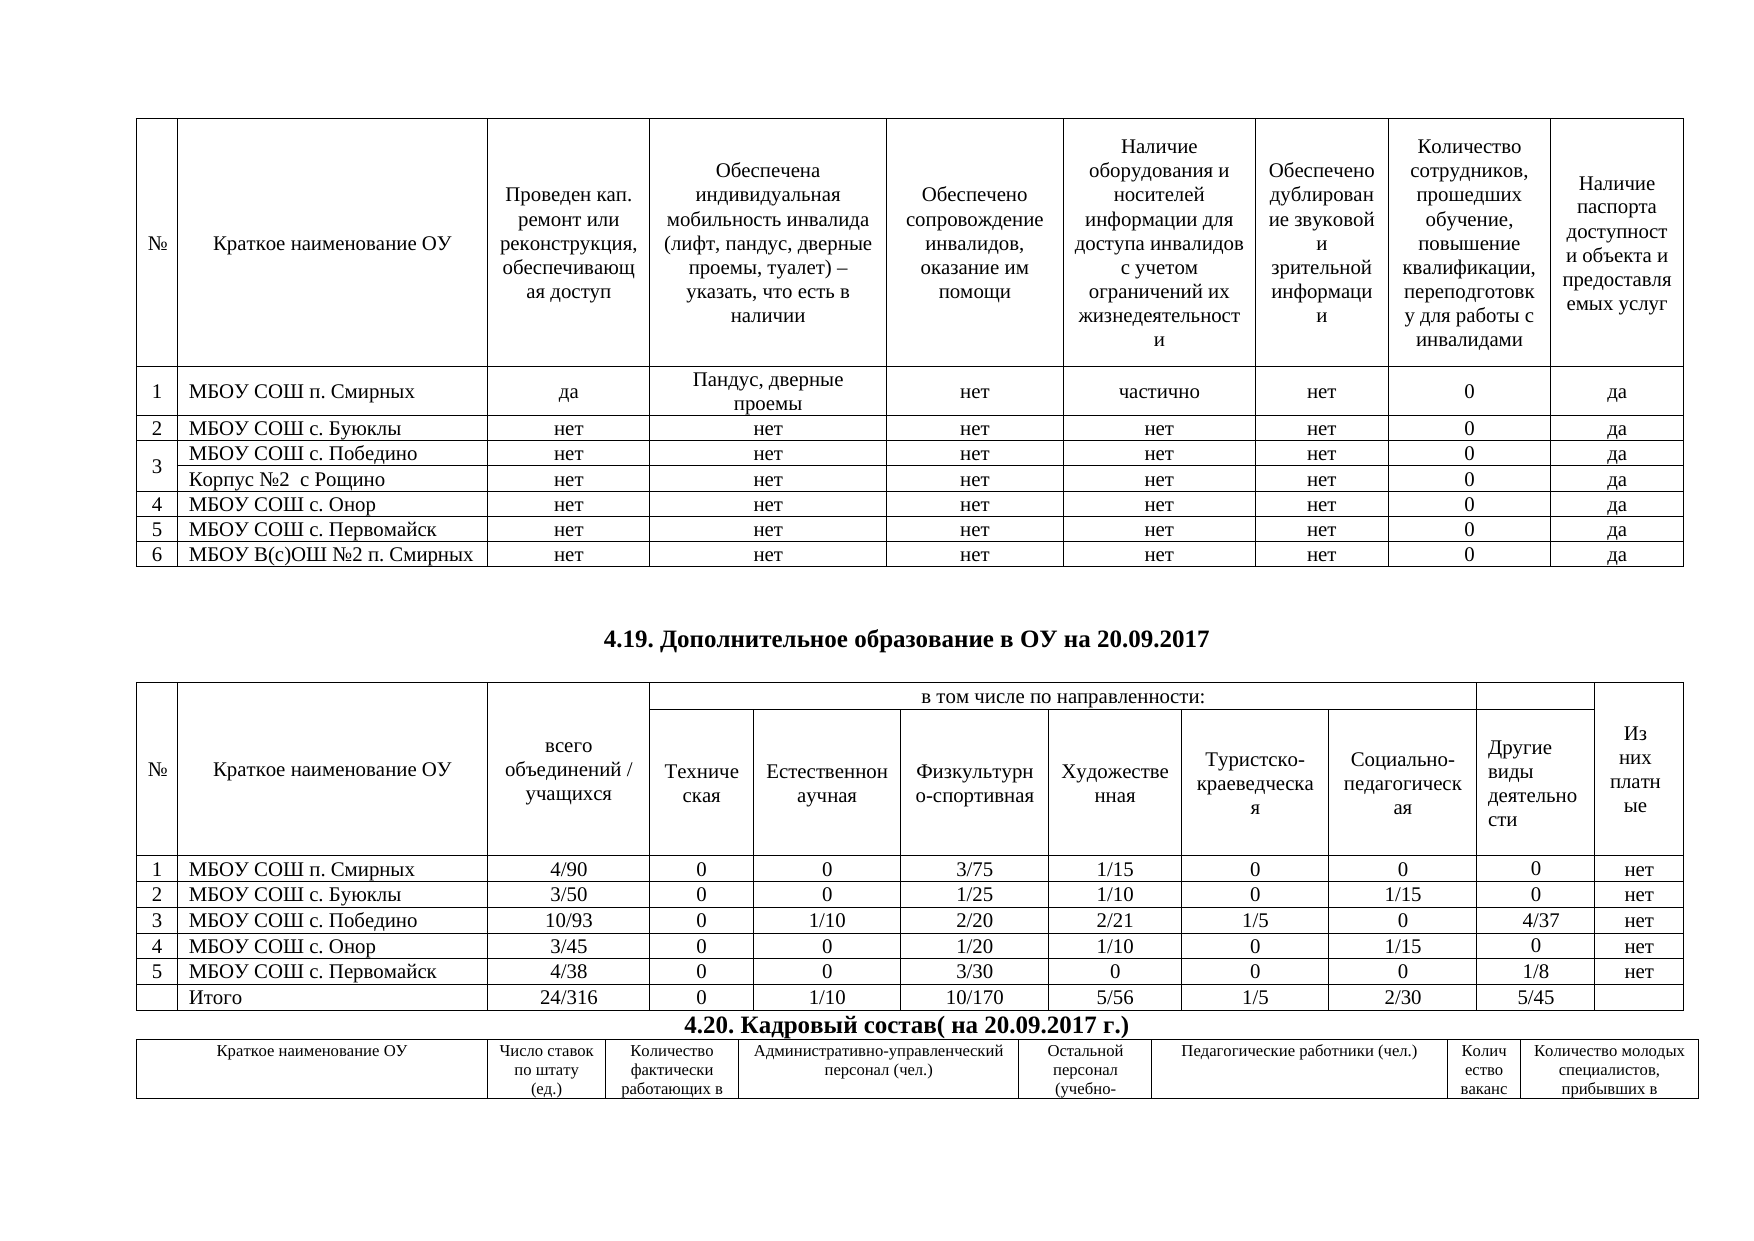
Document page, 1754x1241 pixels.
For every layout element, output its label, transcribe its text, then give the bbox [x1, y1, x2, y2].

table_cell нет [1256, 542, 1388, 566]
table_header Проведен кап. ремонт или реконструкция, обеспечивающая доступ [488, 119, 649, 366]
table_cell нет [1256, 441, 1388, 465]
table_cell 6 [137, 542, 177, 566]
table_cell нет [650, 492, 886, 516]
table_cell нет [887, 466, 1063, 491]
table_cell нет [1064, 466, 1255, 491]
table_cell 0 [650, 882, 753, 907]
table_cell Техническая [650, 710, 753, 855]
table_cell нет [650, 441, 886, 465]
table_cell 1/25 [901, 882, 1048, 907]
table_cell нет [488, 416, 649, 440]
table_cell нет [1064, 441, 1255, 465]
table_cell 0 [754, 934, 900, 958]
table_cell Естественнонаучная [754, 710, 900, 855]
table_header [739, 1040, 1018, 1098]
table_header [1019, 1040, 1151, 1098]
table_cell 5/56 [1049, 985, 1181, 1009]
table_cell 0 [650, 908, 753, 932]
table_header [137, 1040, 487, 1098]
table_cell 10/170 [901, 985, 1048, 1009]
table_header Наличие паспорта доступности объекта и предоставляемых услуг [1551, 119, 1683, 366]
table_header всего объединений / учащихся [488, 683, 649, 855]
table_cell Корпус №2 с Рощино [178, 466, 487, 491]
table_cell нет [887, 441, 1063, 465]
table_cell 3 [137, 908, 177, 932]
table_cell нет [887, 517, 1063, 541]
table_cell МБОУ СОШ с. Победино [178, 908, 487, 932]
table_cell 0 [1477, 934, 1594, 958]
table_header Обеспечено дублирование звуковой и зрительной информации [1256, 119, 1388, 366]
table_cell МБОУ В(с)ОШ №2 п. Смирных [178, 542, 487, 566]
table_header Количество вакансий [1448, 1040, 1520, 1098]
table_cell 0 [1329, 959, 1476, 984]
table_cell МБОУ СОШ с. Первомайск [178, 517, 487, 541]
table_cell 2 [137, 416, 177, 440]
table_cell да [1551, 517, 1683, 541]
table_cell 1/10 [754, 908, 900, 932]
table_header Количество сотрудников, прошедших обучение, повышение квалификации, переподготовку для работы с инвалидами [1389, 119, 1550, 366]
table_header № [137, 683, 177, 855]
table_cell нет [887, 492, 1063, 516]
table_cell Физкультурно-спортивная [901, 710, 1048, 855]
table_cell 0 [1389, 367, 1550, 415]
table_cell 1 [137, 856, 177, 881]
table_cell МБОУ СОШ с. Онор [178, 934, 487, 958]
table_cell нет [488, 517, 649, 541]
table_cell да [1551, 466, 1683, 491]
table_cell 0 [1477, 882, 1594, 907]
table_cell 2/21 [1049, 908, 1181, 932]
table_cell 4/38 [488, 959, 649, 984]
table_header Обеспечена индивидуальная мобильность инвалида (лифт, пандус, дверные проемы, туалет) – указать, что есть в наличии [650, 119, 886, 366]
table_cell да [1551, 441, 1683, 465]
table_cell частично [1064, 367, 1255, 415]
table_cell да [1551, 367, 1683, 415]
table_cell 3/50 [488, 882, 649, 907]
table_cell нет [1256, 517, 1388, 541]
table_cell 2/30 [1329, 985, 1476, 1009]
table_cell 0 [1389, 517, 1550, 541]
table_cell [137, 985, 177, 1009]
table_cell 3/45 [488, 934, 649, 958]
table_cell 1/5 [1182, 985, 1328, 1009]
table_cell 1/15 [1049, 856, 1181, 881]
table_cell 1/5 [1182, 908, 1328, 932]
table_cell нет [1064, 517, 1255, 541]
table_cell 0 [1182, 882, 1328, 907]
table_cell 0 [1389, 466, 1550, 491]
table_cell нет [488, 542, 649, 566]
table_cell МБОУ СОШ с. Онор [178, 492, 487, 516]
table_cell 0 [1329, 856, 1476, 881]
table_cell 4 [137, 492, 177, 516]
table_cell нет [1595, 856, 1683, 881]
text 4.20. Кадровый состав( на 20.09.2017 г.) [148, 1011, 1665, 1039]
table_cell 0 [1477, 856, 1594, 881]
table_cell Итого [178, 985, 487, 1009]
table_cell 0 [1389, 416, 1550, 440]
table_cell нет [1256, 466, 1388, 491]
table_cell Художественная [1049, 710, 1181, 855]
table_cell нет [1256, 492, 1388, 516]
table_cell 1/15 [1329, 882, 1476, 907]
table_cell нет [650, 517, 886, 541]
table_cell Социально-педагогическая [1329, 710, 1476, 855]
table_cell нет [1595, 959, 1683, 984]
table_cell МБОУ СОШ п. Смирных [178, 367, 487, 415]
table_cell да [488, 367, 649, 415]
table_cell 0 [1389, 441, 1550, 465]
table_cell 0 [754, 882, 900, 907]
table_header Обеспечено сопровождение инвалидов, оказание им помощи [887, 119, 1063, 366]
table_cell 5/45 [1477, 985, 1594, 1009]
table_cell нет [887, 367, 1063, 415]
table_cell Другие виды деятельности [1477, 710, 1594, 855]
table_cell нет [650, 416, 886, 440]
table_cell 1/20 [901, 934, 1048, 958]
table_cell 0 [1182, 856, 1328, 881]
table_cell 1/10 [754, 985, 900, 1009]
table_cell 0 [754, 856, 900, 881]
table_cell нет [1064, 416, 1255, 440]
table_cell нет [1064, 542, 1255, 566]
table_cell 0 [650, 959, 753, 984]
table_cell нет [1256, 416, 1388, 440]
table_header Краткое наименование ОУ [178, 683, 487, 855]
table_header [1477, 683, 1594, 709]
table_cell МБОУ СОШ с. Буюклы [178, 882, 487, 907]
table_header Краткое наименование ОУ [178, 119, 487, 366]
table_cell МБОУ СОШ с. Победино [178, 441, 487, 465]
table_cell нет [488, 492, 649, 516]
table_cell нет [887, 416, 1063, 440]
table_cell 0 [1182, 959, 1328, 984]
table_cell нет [1064, 492, 1255, 516]
table_cell нет [650, 542, 886, 566]
table_cell 5 [137, 959, 177, 984]
table_cell 3/75 [901, 856, 1048, 881]
table_cell 0 [650, 934, 753, 958]
table_cell 3/30 [901, 959, 1048, 984]
table_cell да [1551, 492, 1683, 516]
table_cell 5 [137, 517, 177, 541]
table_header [606, 1040, 738, 1098]
table_cell 1/10 [1049, 934, 1181, 958]
table_cell нет [650, 466, 886, 491]
table_cell 4 [137, 934, 177, 958]
table_cell 0 [1182, 934, 1328, 958]
table_cell 2 [137, 882, 177, 907]
table_cell нет [1595, 934, 1683, 958]
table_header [488, 1040, 605, 1098]
table_cell нет [1256, 367, 1388, 415]
table_cell 1/8 [1477, 959, 1594, 984]
table_cell 0 [650, 985, 753, 1009]
table_cell 0 [754, 959, 900, 984]
table_cell нет [1595, 908, 1683, 932]
table_cell 1/10 [1049, 882, 1181, 907]
table_cell да [1551, 416, 1683, 440]
table_cell 0 [1389, 542, 1550, 566]
table_header № [137, 119, 177, 366]
table_cell 4/90 [488, 856, 649, 881]
table_cell нет [488, 441, 649, 465]
table_cell 4/37 [1477, 908, 1594, 932]
table_cell 24/316 [488, 985, 649, 1009]
table_header в том числе по направленности: [650, 683, 1476, 709]
table_cell Пандус, дверные проемы [650, 367, 886, 415]
table_header Наличие оборудования и носителей информации для доступа инвалидов с учетом ограничений их жизнедеятельности [1064, 119, 1255, 366]
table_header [1521, 1040, 1698, 1098]
table_cell 0 [1329, 908, 1476, 932]
table_cell 1 [137, 367, 177, 415]
table_cell 3 [137, 441, 177, 491]
table_cell 0 [1389, 492, 1550, 516]
table_cell нет [887, 542, 1063, 566]
table_cell 10/93 [488, 908, 649, 932]
table_cell нет [488, 466, 649, 491]
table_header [1152, 1040, 1447, 1098]
table_cell [1595, 985, 1683, 1009]
table_cell Туристско-краеведческая [1182, 710, 1328, 855]
table_cell МБОУ СОШ п. Смирных [178, 856, 487, 881]
table_cell нет [1595, 882, 1683, 907]
table_cell 1/15 [1329, 934, 1476, 958]
table_header Из них платные [1595, 683, 1683, 855]
table_cell да [1551, 542, 1683, 566]
text 4.19. Дополнительное образование в ОУ на 20.09.2017 [148, 624, 1665, 653]
table_cell МБОУ СОШ с. Первомайск [178, 959, 487, 984]
table_cell МБОУ СОШ с. Буюклы [178, 416, 487, 440]
table_cell 2/20 [901, 908, 1048, 932]
table_cell 0 [650, 856, 753, 881]
table_cell 0 [1049, 959, 1181, 984]
